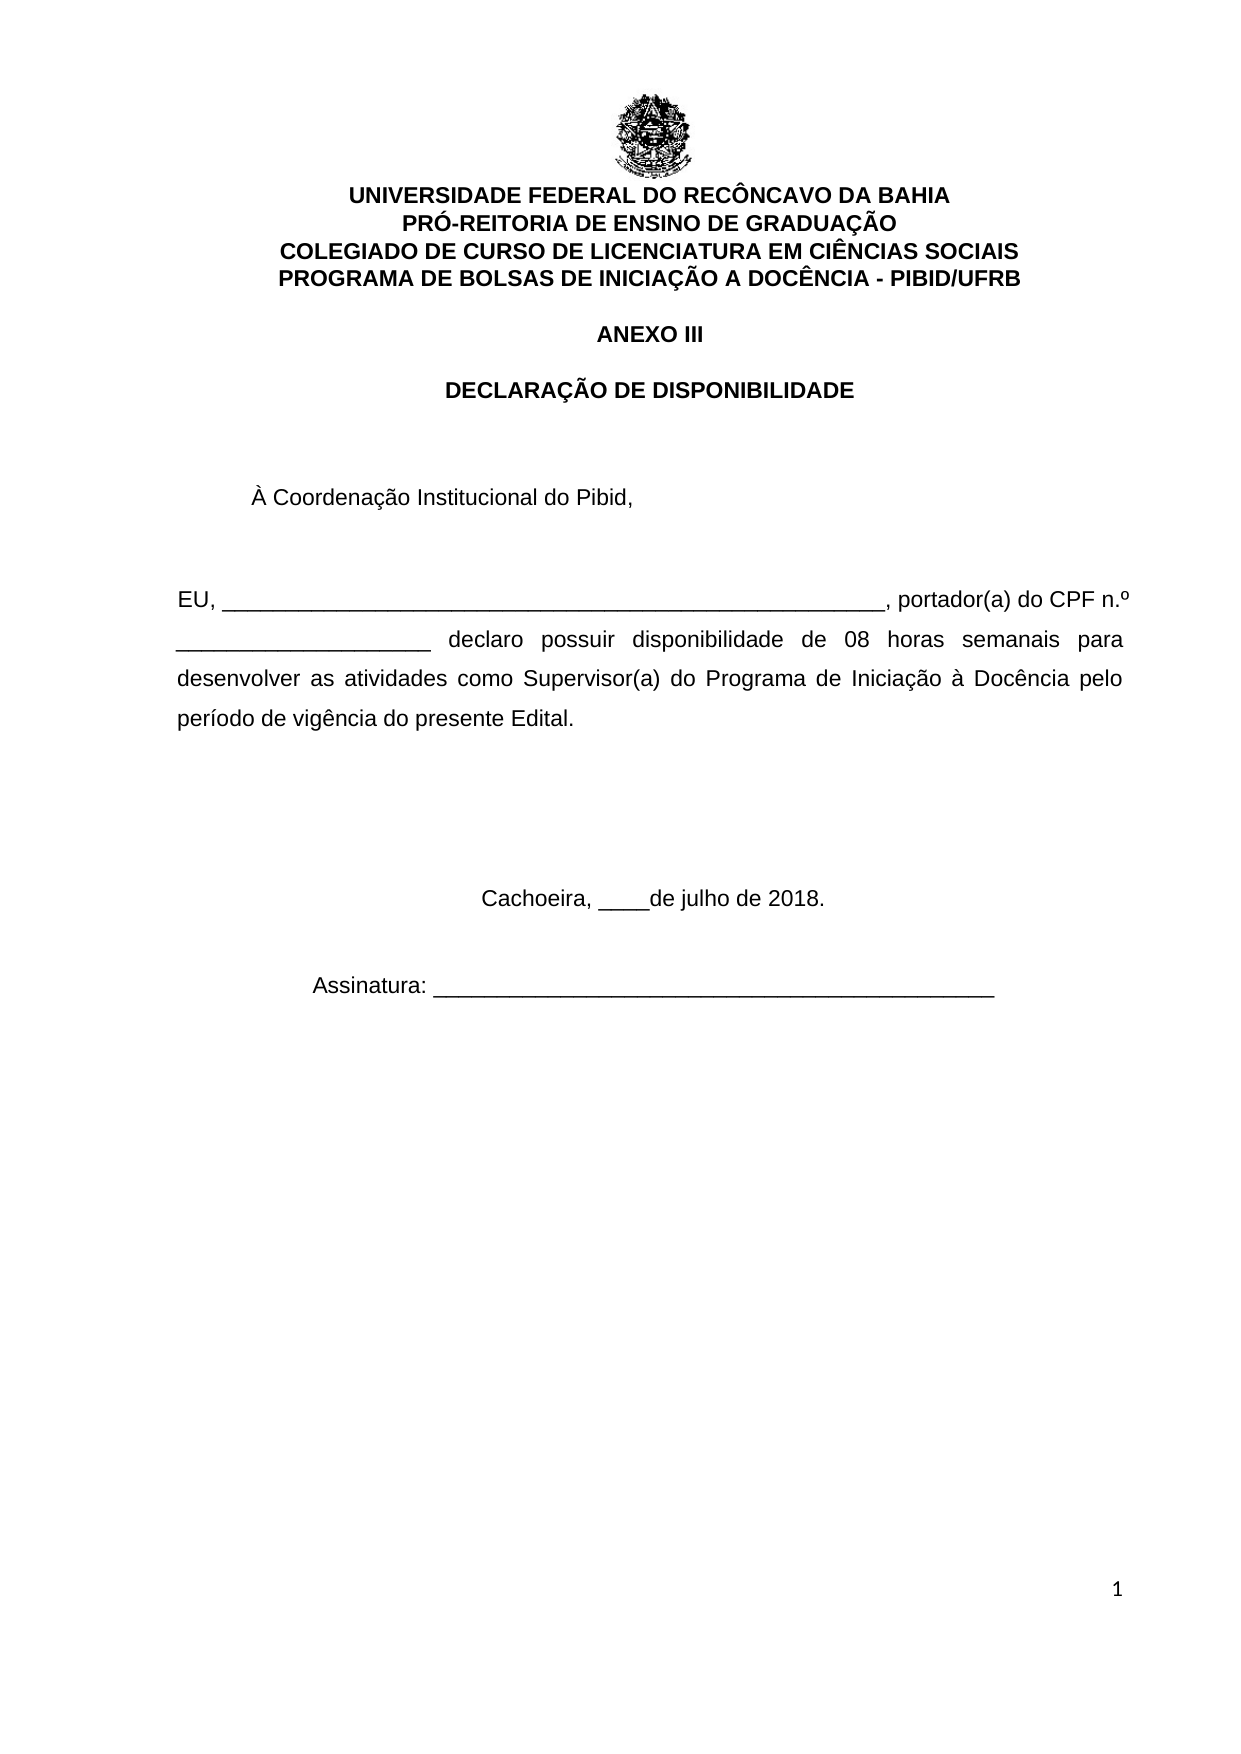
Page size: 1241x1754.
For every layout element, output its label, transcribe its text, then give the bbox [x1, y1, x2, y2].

text COLEGIADO DE CURSO DE LICENCIATURA EM CIÊNCIAS SOCIAIS [245, 238, 1054, 264]
text UNIVERSIDADE FEDERAL DO RECÔNCAVO DA BAHIA [245, 182, 1054, 209]
text ____________________ declaro possuir disponibilidade de 08 horas semanais para desenvolver as atividades como Supervisor(a) do Programa de Iniciação à Docência pelo período de vigência do presente Edital. [176, 626, 1123, 731]
text EU, ____________________________________________________, portador(a) do CPF n.º [177, 586, 1129, 612]
text PROGRAMA DE BOLSAS DE INICIAÇÃO A DOCÊNCIA - PIBID/UFRB [245, 265, 1055, 292]
text DECLARAÇÃO DE DISPONIBILIDADE [245, 377, 1054, 403]
text Cachoeira, ____de julho de 2018. [177, 885, 1129, 911]
text Assinatura: ____________________________________________ [177, 972, 1129, 998]
text À Coordenação Institucional do Pibid, [251, 484, 1089, 510]
text PRÓ-REITORIA DE ENSINO DE GRADUAÇÃO [245, 210, 1054, 236]
picture [611, 88, 695, 181]
text ANEXO III [245, 321, 1055, 348]
